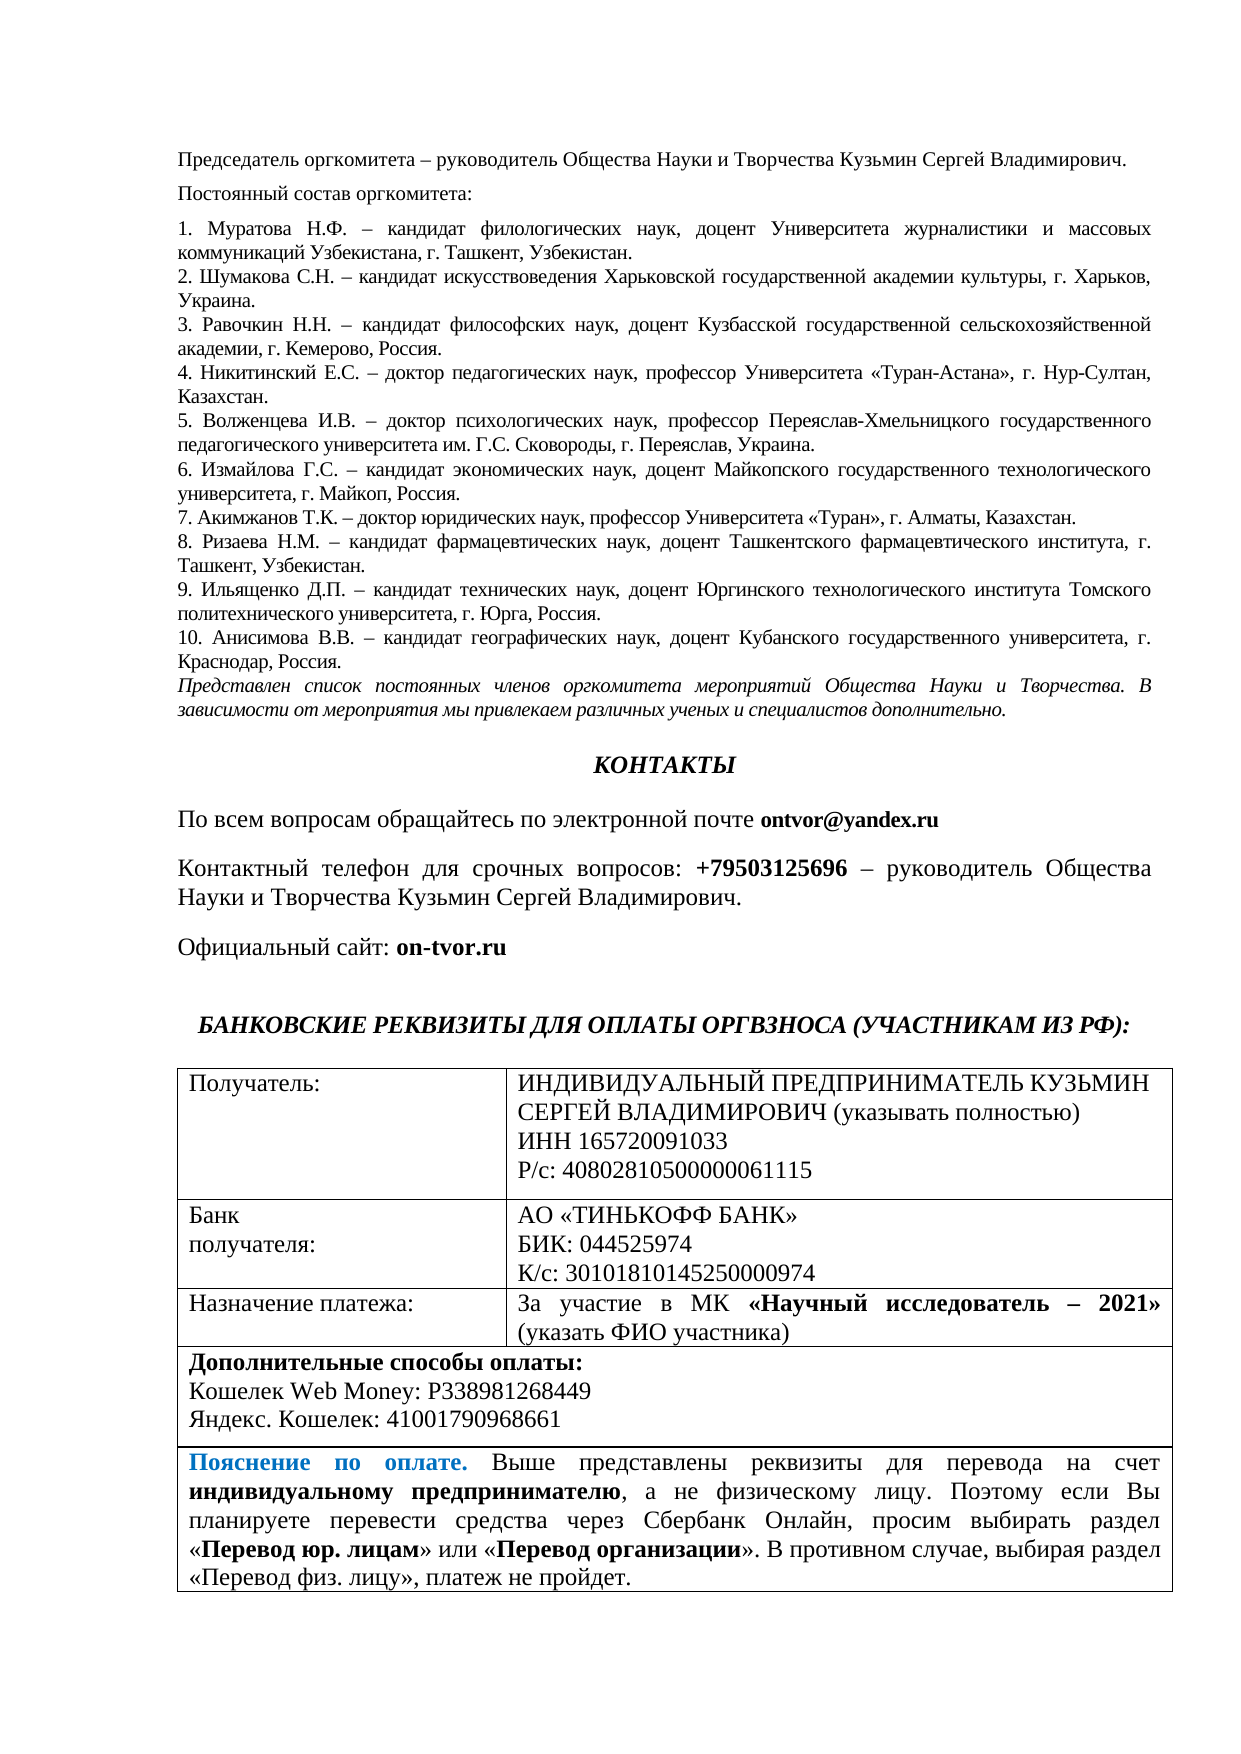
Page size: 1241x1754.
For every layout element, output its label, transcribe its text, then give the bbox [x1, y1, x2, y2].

text 10. Анисимова В.В. – кандидат географических наук, доцент Кубанского государственного университета, г. Краснодар, Россия. [177, 625, 1152, 673]
text 5. Волженцева И.В. – доктор психологических наук, профессор Переяслав-Хмельницкого государственного педагогического университета им. Г.С. Сковороды, г. Переяслав, Украина. [177, 408, 1152, 456]
text Официальный сайт: on-tvor.ru [177, 932, 1152, 960]
table_cell За участие в МК «Научный исследователь – 2021» (указать ФИО участника) [507, 1289, 1172, 1346]
text 8. Ризаева Н.М. – кандидат фармацевтических наук, доцент Ташкентского фармацевтического института, г. Ташкент, Узбекистан. [177, 529, 1152, 577]
text Представлен список постоянных членов оргкомитета мероприятий Общества Науки и Творчества. В зависимости от мероприятия мы привлекаем различных ученых и специалистов дополнительно. [177, 673, 1152, 721]
table_header ИНДИВИДУАЛЬНЫЙ ПРЕДПРИНИМАТЕЛЬ КУЗЬМИН СЕРГЕЙ ВЛАДИМИРОВИЧ (указывать полностью) ИНН 165720091033 Р/с: 40802810500000061115 [507, 1069, 1172, 1199]
text 9. Ильященко Д.П. – кандидат технических наук, доцент Юргинского технологического института Томского политехнического университета, г. Юрга, Россия. [177, 577, 1152, 625]
text КОНТАКТЫ [177, 750, 1152, 779]
table_header Получатель: [178, 1069, 506, 1199]
text 3. Равочкин Н.Н. – кандидат философских наук, доцент Кузбасской государственной сельскохозяйственной академии, г. Кемерово, Россия. [177, 312, 1152, 360]
text 2. Шумакова С.Н. – кандидат искусствоведения Харьковской государственной академии культуры, г. Харьков, Украина. [177, 264, 1152, 312]
text Контактный телефон для срочных вопросов: +79503125696 – руководитель Общества Науки и Творчества Кузьмин Сергей Владимирович. [177, 853, 1152, 911]
table_cell Назначение платежа: [178, 1289, 506, 1346]
text 7. Акимжанов Т.К. – доктор юридических наук, профессор Университета «Туран», г. Алматы, Казахстан. [177, 504, 1152, 529]
table_cell Пояснение по оплате. Выше представлены реквизиты для перевода на счет индивидуальному предпринимателю, а не физическому лицу. Поэтому если Вы планируете перевести средства через Сбербанк Онлайн, просим выбирать раздел «Перевод юр. лицам» или «Перевод организации». В противном случае, выбирая раздел «Перевод физ. лицу», платеж не пройдет. [178, 1448, 1172, 1591]
text БАНКОВСКИЕ РЕКВИЗИТЫ ДЛЯ ОПЛАТЫ ОРГВЗНОСА (УЧАСТНИКАМ ИЗ РФ): [177, 1010, 1152, 1039]
text По всем вопросам обращайтесь по электронной почте ontvor@yandex.ru [177, 804, 1152, 832]
text 1. Муратова Н.Ф. – кандидат филологических наук, доцент Университета журналистики и массовых коммуникаций Узбекистана, г. Ташкент, Узбекистан. [177, 216, 1152, 264]
table_cell Банк получателя: [178, 1200, 506, 1287]
table_cell АО «ТИНЬКОФФ БАНК» БИК: 044525974 К/с: 30101810145250000974 [507, 1200, 1172, 1287]
text 4. Никитинский Е.С. – доктор педагогических наук, профессор Университета «Туран-Астана», г. Нур-Султан, Казахстан. [177, 360, 1152, 408]
text 6. Измайлова Г.С. – кандидат экономических наук, доцент Майкопского государственного технологического университета, г. Майкоп, Россия. [177, 456, 1152, 504]
table_cell Дополнительные способы оплаты: Кошелек Web Money: P338981268449 Яндекс. Кошелек: 41001790968661 [178, 1347, 1172, 1446]
text Постоянный состав оргкомитета: [177, 181, 1152, 205]
text Председатель оргкомитета – руководитель Общества Науки и Творчества Кузьмин Сергей Владимирович. [177, 147, 1152, 171]
